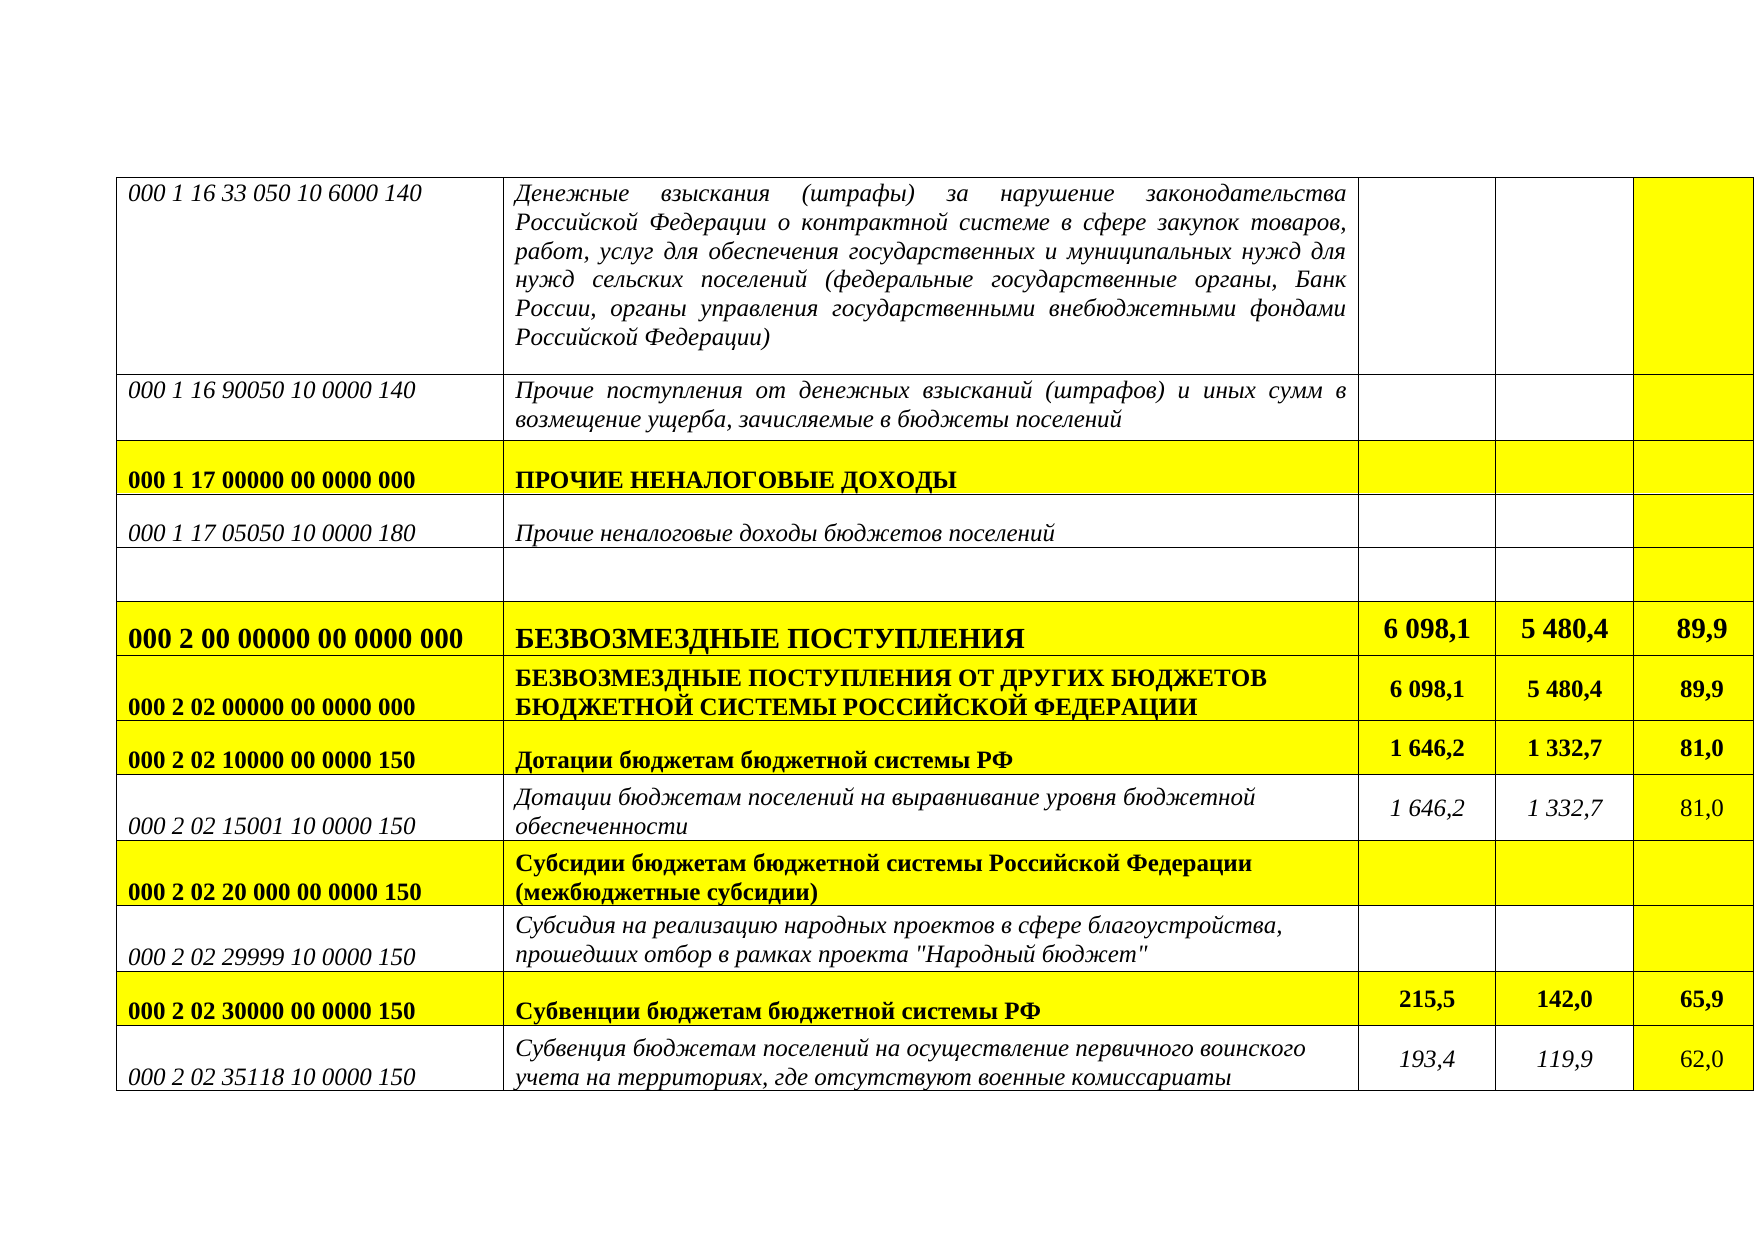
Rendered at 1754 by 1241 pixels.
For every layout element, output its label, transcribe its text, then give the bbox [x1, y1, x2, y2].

table_cell 81,0 [1634, 775, 1753, 840]
table_cell 000 2 00 00000 00 0000 000 [117, 602, 503, 655]
table_cell Субвенция бюджетам поселений на осуществление первичного воинского учета на территориях, где отсутствуют военные комиссариаты [504, 1026, 1358, 1090]
table_cell [1359, 841, 1495, 905]
table_cell [1359, 375, 1495, 440]
table_cell БЕЗВОЗМЕЗДНЫЕ ПОСТУПЛЕНИЯ [504, 602, 1358, 655]
table_cell [1496, 178, 1633, 374]
table_cell Дотации бюджетам бюджетной системы РФ [504, 721, 1358, 774]
table_cell [1634, 375, 1753, 440]
table_cell [1359, 441, 1495, 493]
table_cell [1634, 841, 1753, 905]
table_cell 000 2 02 15001 10 0000 150 [117, 775, 503, 840]
table_cell [1496, 841, 1633, 905]
table_cell 000 2 02 30000 00 0000 150 [117, 972, 503, 1025]
table_cell 62,0 [1634, 1026, 1753, 1090]
table_cell 6 098,1 [1359, 656, 1495, 720]
table_cell Субсидии бюджетам бюджетной системы Российской Федерации (межбюджетные субсидии) [504, 841, 1358, 905]
table_cell 193,4 [1359, 1026, 1495, 1090]
table_cell 6 098,1 [1359, 602, 1495, 655]
table_cell 89,9 [1634, 602, 1753, 655]
table_cell 1 646,2 [1359, 775, 1495, 840]
table_cell Субвенции бюджетам бюджетной системы РФ [504, 972, 1358, 1025]
table_cell [1634, 495, 1753, 547]
table_cell [1634, 441, 1753, 493]
table_cell 142,0 [1496, 972, 1633, 1025]
table_cell [1496, 548, 1633, 601]
table_cell 000 2 02 20 000 00 0000 150 [117, 841, 503, 905]
table_cell [1496, 441, 1633, 493]
table_cell [1634, 548, 1753, 601]
table_cell [1634, 178, 1753, 374]
table_cell 5 480,4 [1496, 656, 1633, 720]
table_cell [1496, 495, 1633, 547]
table_cell 000 1 16 33 050 10 6000 140 [117, 178, 503, 374]
table_cell [1496, 906, 1633, 971]
table_cell [1634, 906, 1753, 971]
table_cell 000 2 02 10000 00 0000 150 [117, 721, 503, 774]
table_cell 1 332,7 [1496, 721, 1633, 774]
table_cell [1359, 906, 1495, 971]
table_cell 1 646,2 [1359, 721, 1495, 774]
table_cell 000 2 02 29999 10 0000 150 [117, 906, 503, 971]
table_cell 5 480,4 [1496, 602, 1633, 655]
table_cell 81,0 [1634, 721, 1753, 774]
table_cell Субсидия на реализацию народных проектов в сфере благоустройства, прошедших отбор в рамках проекта "Народный бюджет" [504, 906, 1358, 971]
table_cell 119,9 [1496, 1026, 1633, 1090]
table_cell Денежные взыскания (штрафы) за нарушение законодательства Российской Федерации о контрактной системе в сфере закупок товаров, работ, услуг для обеспечения государственных и муниципальных нужд для нужд сельских поселений (федеральные государственные органы, Банк России, органы управления государственными внебюджетными фондами Российской Федерации) [504, 178, 1358, 374]
table_cell [504, 548, 1358, 601]
table_cell Прочие неналоговые доходы бюджетов поселений [504, 495, 1358, 547]
table_cell [1359, 495, 1495, 547]
table_cell [1359, 178, 1495, 374]
table_cell 89,9 [1634, 656, 1753, 720]
table_cell Прочие поступления от денежных взысканий (штрафов) и иных сумм в возмещение ущерба, зачисляемые в бюджеты поселений [504, 375, 1358, 440]
table_cell БЕЗВОЗМЕЗДНЫЕ ПОСТУПЛЕНИЯ ОТ ДРУГИХ БЮДЖЕТОВ БЮДЖЕТНОЙ СИСТЕМЫ РОССИЙСКОЙ ФЕДЕРАЦИИ [504, 656, 1358, 720]
table_cell [1359, 548, 1495, 601]
table_cell 65,9 [1634, 972, 1753, 1025]
table_cell ПРОЧИЕ НЕНАЛОГОВЫЕ ДОХОДЫ [504, 441, 1358, 493]
table_cell 215,5 [1359, 972, 1495, 1025]
table_cell 000 1 17 00000 00 0000 000 [117, 441, 503, 493]
table_cell [1496, 375, 1633, 440]
table_cell 000 2 02 35118 10 0000 150 [117, 1026, 503, 1090]
table_cell 000 1 16 90050 10 0000 140 [117, 375, 503, 440]
table_cell 000 2 02 00000 00 0000 000 [117, 656, 503, 720]
table_cell 000 1 17 05050 10 0000 180 [117, 495, 503, 547]
table_cell [117, 548, 503, 601]
table_cell 1 332,7 [1496, 775, 1633, 840]
table_cell Дотации бюджетам поселений на выравнивание уровня бюджетной обеспеченности [504, 775, 1358, 840]
